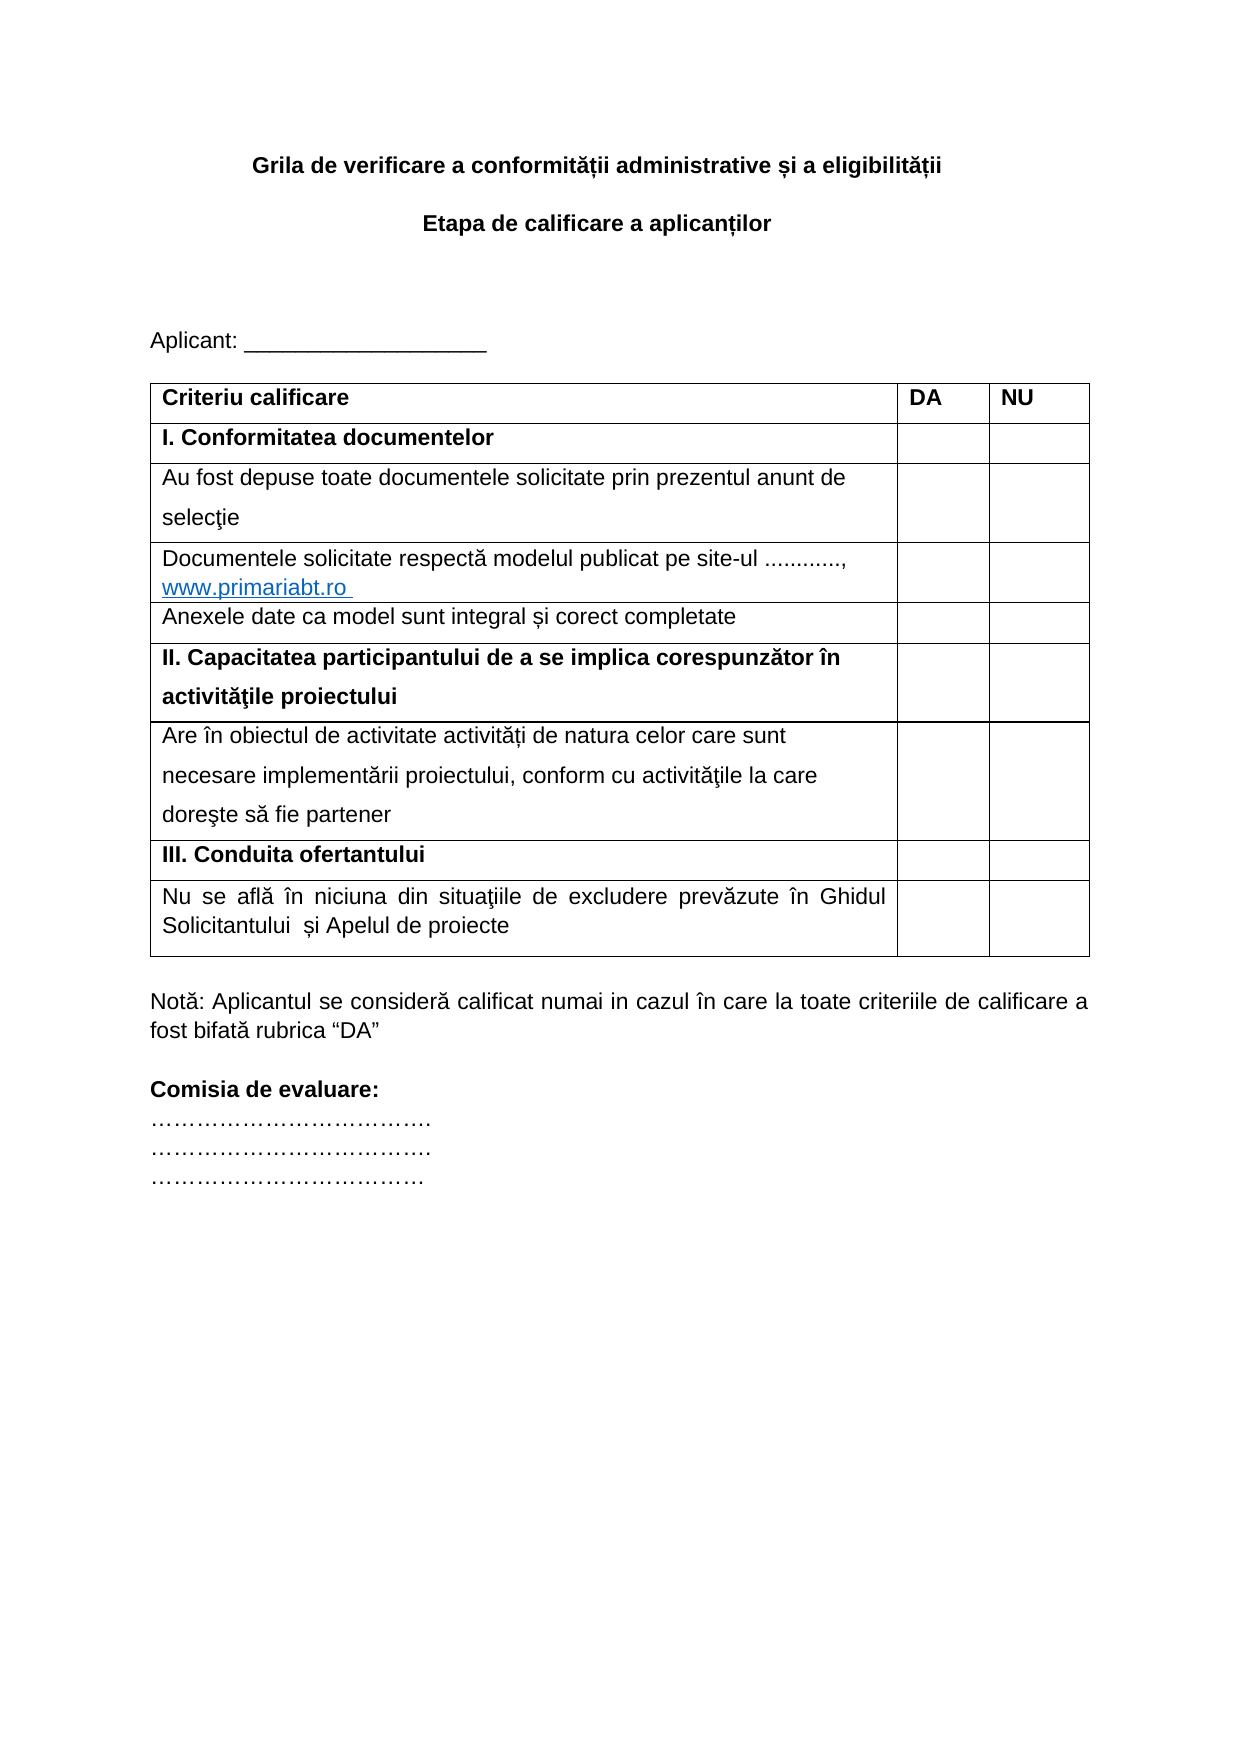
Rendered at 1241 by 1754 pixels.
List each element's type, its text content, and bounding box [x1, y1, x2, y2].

table_cell [898, 424, 989, 463]
table_cell Documentele solicitate respectă modelul publicat pe site-ul ............, www.primariabt.ro [151, 543, 897, 602]
text ………………………………. [150, 1103, 1090, 1132]
table_cell II. Capacitatea participantului de a se implica corespunzător în activităţile proiectului [151, 644, 897, 721]
table_cell Are în obiectul de activitate activități de natura celor care sunt necesare implementării proiectului, conform cu activităţile la care doreşte să fie partener [151, 723, 897, 840]
table_header DA [898, 384, 989, 423]
table_header NU [990, 384, 1089, 423]
text Notă: Aplicantul se consideră calificat numai in cazul în care la toate criteriile de calificare a fost bifată rubrica “DA” [150, 986, 1090, 1044]
table_cell [990, 424, 1089, 463]
table_cell [990, 464, 1089, 542]
table_cell Nu se află în niciuna din situaţiile de excludere prevăzute în Ghidul Solicitantului și Apelul de proiecte [151, 881, 897, 956]
table_cell Au fost depuse toate documentele solicitate prin prezentul anunt de selecţie [151, 464, 897, 542]
table_cell [898, 644, 989, 721]
table_cell [990, 644, 1089, 721]
text Grila de verificare a conformității administrative și a eligibilității [150, 150, 1044, 179]
table_cell [898, 464, 989, 542]
table_cell [990, 841, 1089, 880]
text Etapa de calificare a aplicanților [150, 208, 1044, 237]
table_header Criteriu calificare [151, 384, 897, 423]
text ………………………………. [150, 1132, 1090, 1161]
table_cell [990, 881, 1089, 956]
table_cell [990, 543, 1089, 602]
table_cell [990, 723, 1089, 840]
table_cell [898, 841, 989, 880]
text Aplicant: ___________________ [150, 325, 1090, 354]
table_cell [898, 723, 989, 840]
table_cell III. Conduita ofertantului [151, 841, 897, 880]
table_cell Anexele date ca model sunt integral și corect completate [151, 603, 897, 642]
text Comisia de evaluare: [150, 1074, 1090, 1103]
table_cell [898, 603, 989, 642]
table_cell [898, 543, 989, 602]
table_cell I. Conformitatea documentelor [151, 424, 897, 463]
table_cell [990, 603, 1089, 642]
text ……………………………… [150, 1161, 1090, 1190]
table_cell [898, 881, 989, 956]
